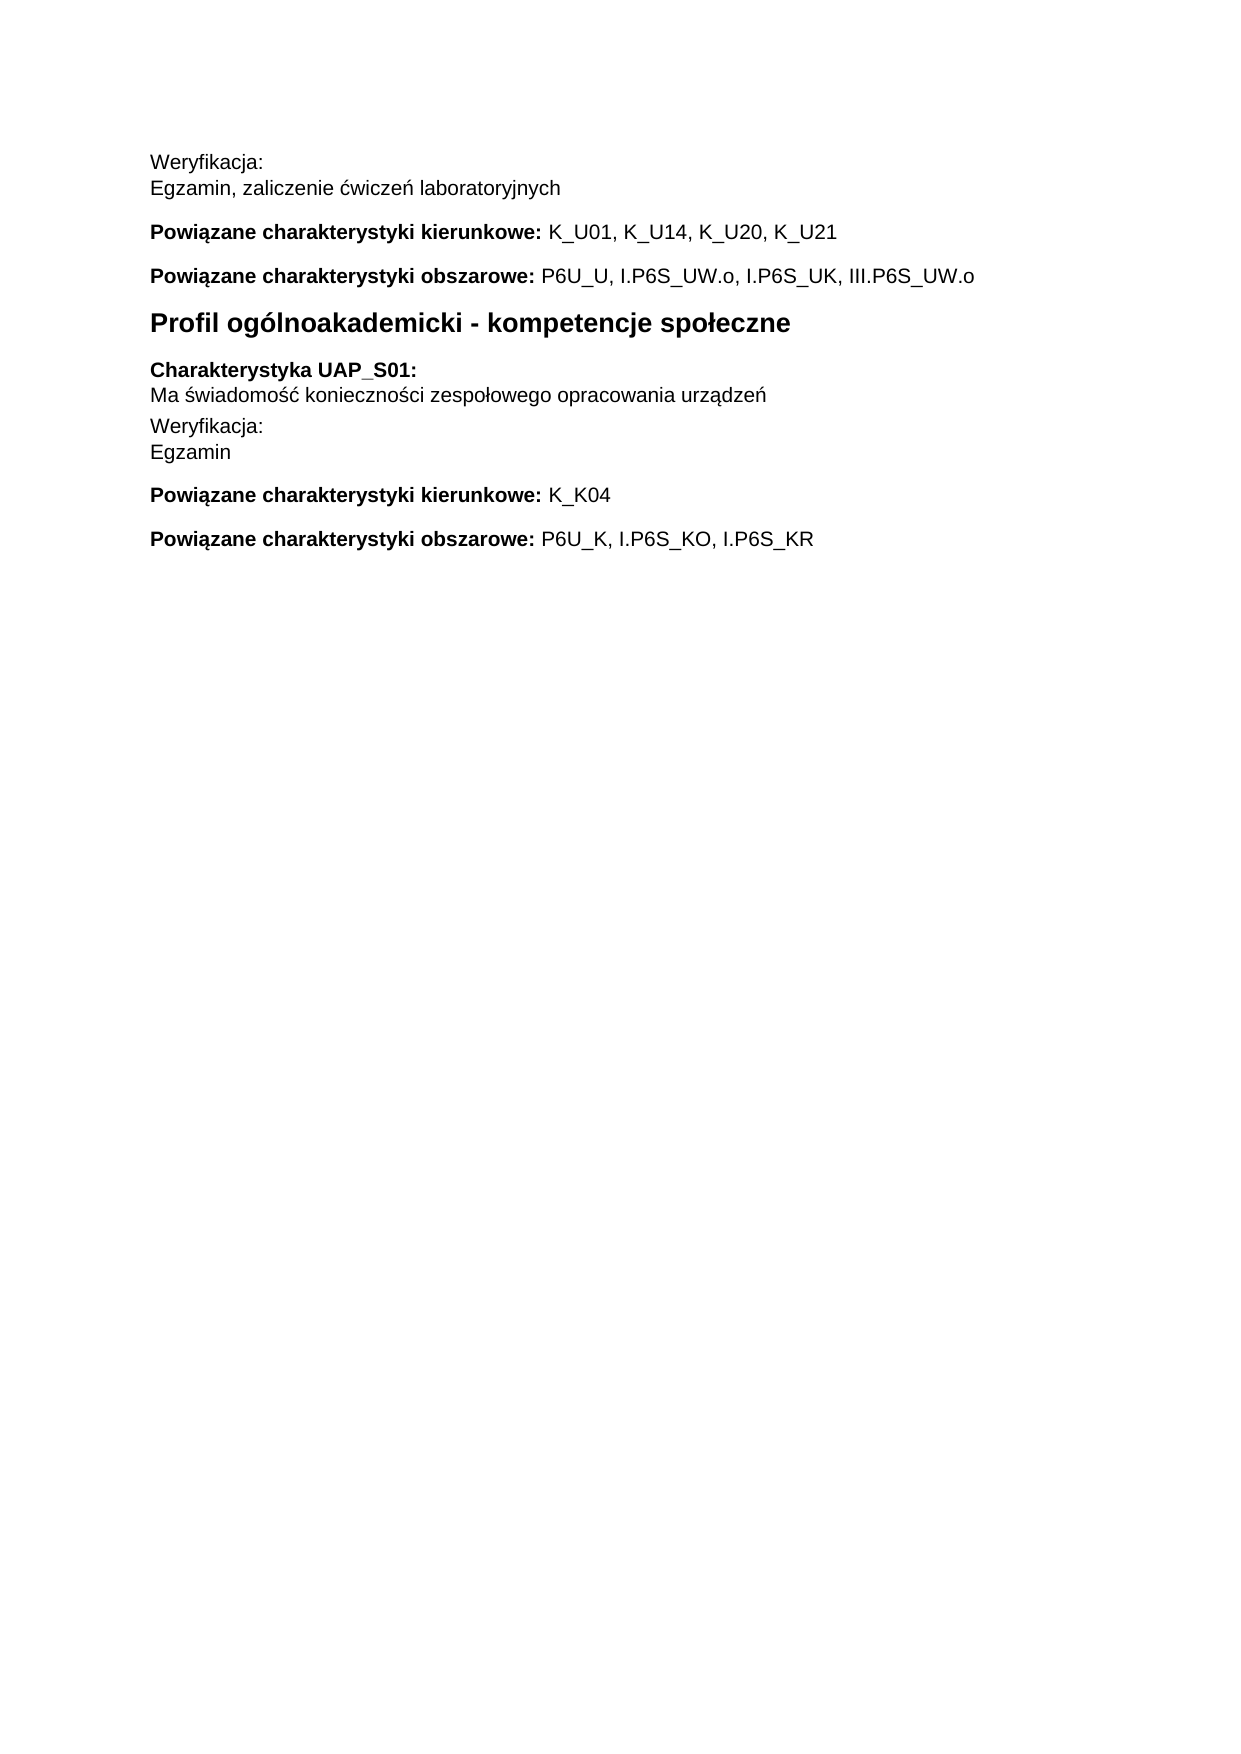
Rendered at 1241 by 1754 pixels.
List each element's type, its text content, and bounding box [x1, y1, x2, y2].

text Powiązane charakterystyki kierunkowe: K_K04 [150, 483, 1090, 507]
text Powiązane charakterystyki obszarowe: P6U_K, I.P6S_KO, I.P6S_KR [150, 527, 1090, 551]
text Charakterystyka UAP_S01: [150, 358, 1090, 382]
subtitle Profil ogólnoakademicki - kompetencje społeczne [150, 307, 1090, 338]
text Egzamin, zaliczenie ćwiczeń laboratoryjnych [150, 176, 1090, 200]
text Ma świadomość konieczności zespołowego opracowania urządzeń [150, 383, 1090, 407]
text Weryfikacja: [150, 150, 1090, 174]
text Powiązane charakterystyki obszarowe: P6U_U, I.P6S_UW.o, I.P6S_UK, III.P6S_UW.o [150, 263, 1090, 287]
text Powiązane charakterystyki kierunkowe: K_U01, K_U14, K_U20, K_U21 [150, 220, 1090, 244]
text Weryfikacja: [150, 413, 1090, 437]
text Egzamin [150, 439, 1090, 463]
